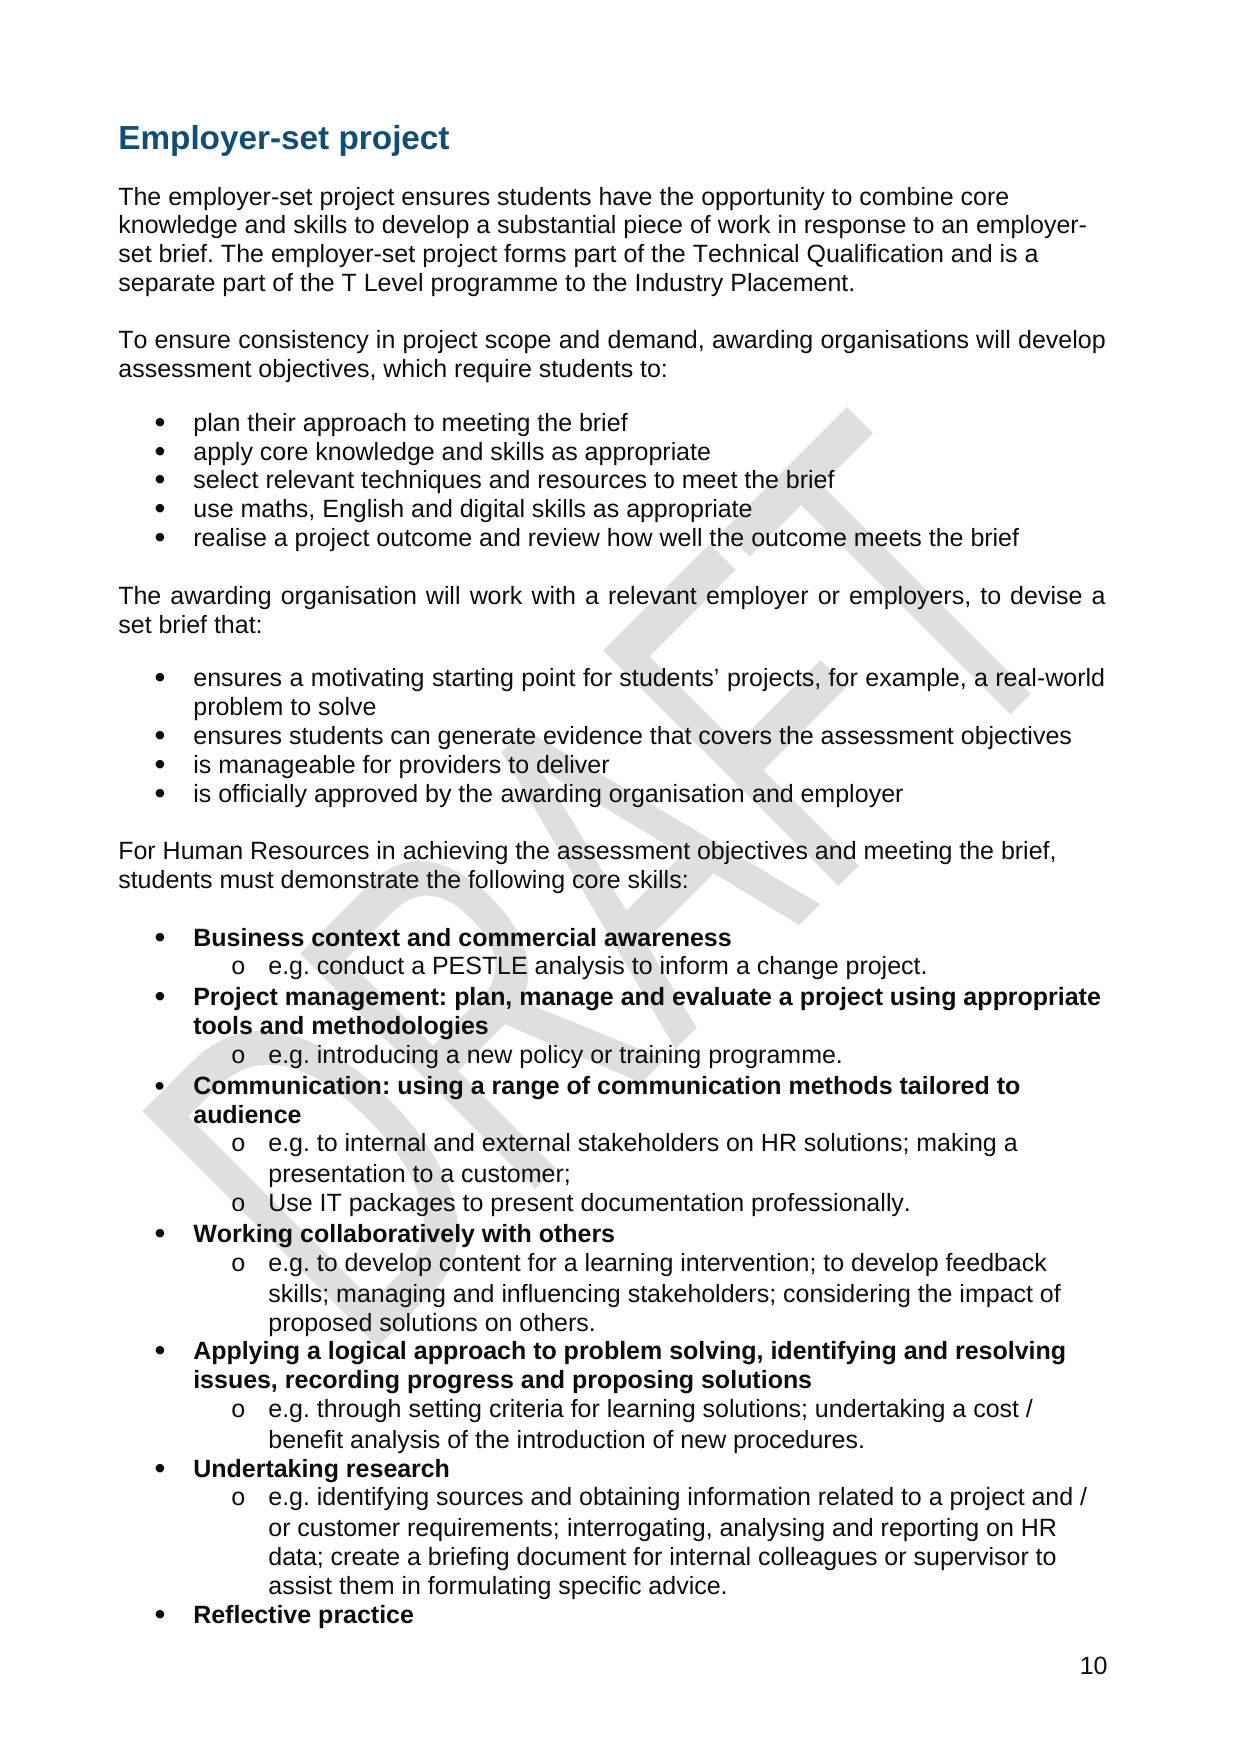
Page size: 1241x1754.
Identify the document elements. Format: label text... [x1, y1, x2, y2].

list e.g. introducing a new policy or training programme. [231, 1040, 1107, 1071]
list Applying a logical approach to problem solving, identifying and resolving issues, recording progress and proposing solutions [156, 1336, 1107, 1394]
list select relevant techniques and resources to meet the brief [156, 466, 1107, 494]
list is officially approved by the awarding organisation and employer [156, 779, 1107, 807]
text The awarding organisation will work with a relevant employer or employers, to devise a set brief that: [118, 581, 1107, 638]
text To ensure consistency in project scope and demand, awarding organisations will develop assessment objectives, which require students to: [118, 325, 1107, 383]
list Reflective practice [156, 1599, 1107, 1628]
list apply core knowledge and skills as appropriate [156, 437, 1107, 466]
list Use IT packages to present documentation professionally. [231, 1188, 1107, 1219]
text The employer-set project ensures students have the opportunity to combine core knowledge and skills to develop a substantial piece of work in response to an employer-set brief. The employer-set project forms part of the Technical Qualification and is a separate part of the T Level programme to the Industry Placement. [118, 182, 1107, 297]
list e.g. through setting criteria for learning solutions; undertaking a cost / benefit analysis of the introduction of new procedures. [231, 1394, 1107, 1453]
list e.g. to internal and external stakeholders on HR solutions; making a presentation to a customer; [231, 1128, 1107, 1188]
list Project management: plan, manage and evaluate a project using appropriate tools and methodologies [156, 982, 1107, 1040]
list Business context and commercial awareness [156, 922, 1107, 951]
list Communication: using a range of communication methods tailored to audience [156, 1071, 1107, 1128]
list e.g. identifying sources and obtaining information related to a project and / or customer requirements; interrogating, analysing and reporting on HR data; create a briefing document for internal colleagues or supervisor to assist them in formulating specific advice. [231, 1482, 1107, 1599]
list Undertaking research [156, 1453, 1107, 1482]
text For Human Resources in achieving the assessment objectives and meeting the brief, students must demonstrate the following core skills: [118, 836, 1107, 894]
list realise a project outcome and review how well the outcome meets the brief [156, 523, 1107, 552]
list use maths, English and digital skills as appropriate [156, 494, 1107, 523]
subtitle Employer-set project [118, 118, 1107, 157]
list ensures a motivating starting point for students’ projects, for example, a real-world problem to solve [156, 663, 1107, 721]
list e.g. to develop content for a learning intervention; to develop feedback skills; managing and influencing stakeholders; considering the impact of proposed solutions on others. [231, 1248, 1107, 1336]
list Working collaboratively with others [156, 1219, 1107, 1248]
list plan their approach to meeting the brief [156, 408, 1107, 437]
list ensures students can generate evidence that covers the assessment objectives [156, 721, 1107, 750]
list is manageable for providers to deliver [156, 750, 1107, 779]
list e.g. conduct a PESTLE analysis to inform a change project. [231, 951, 1107, 982]
